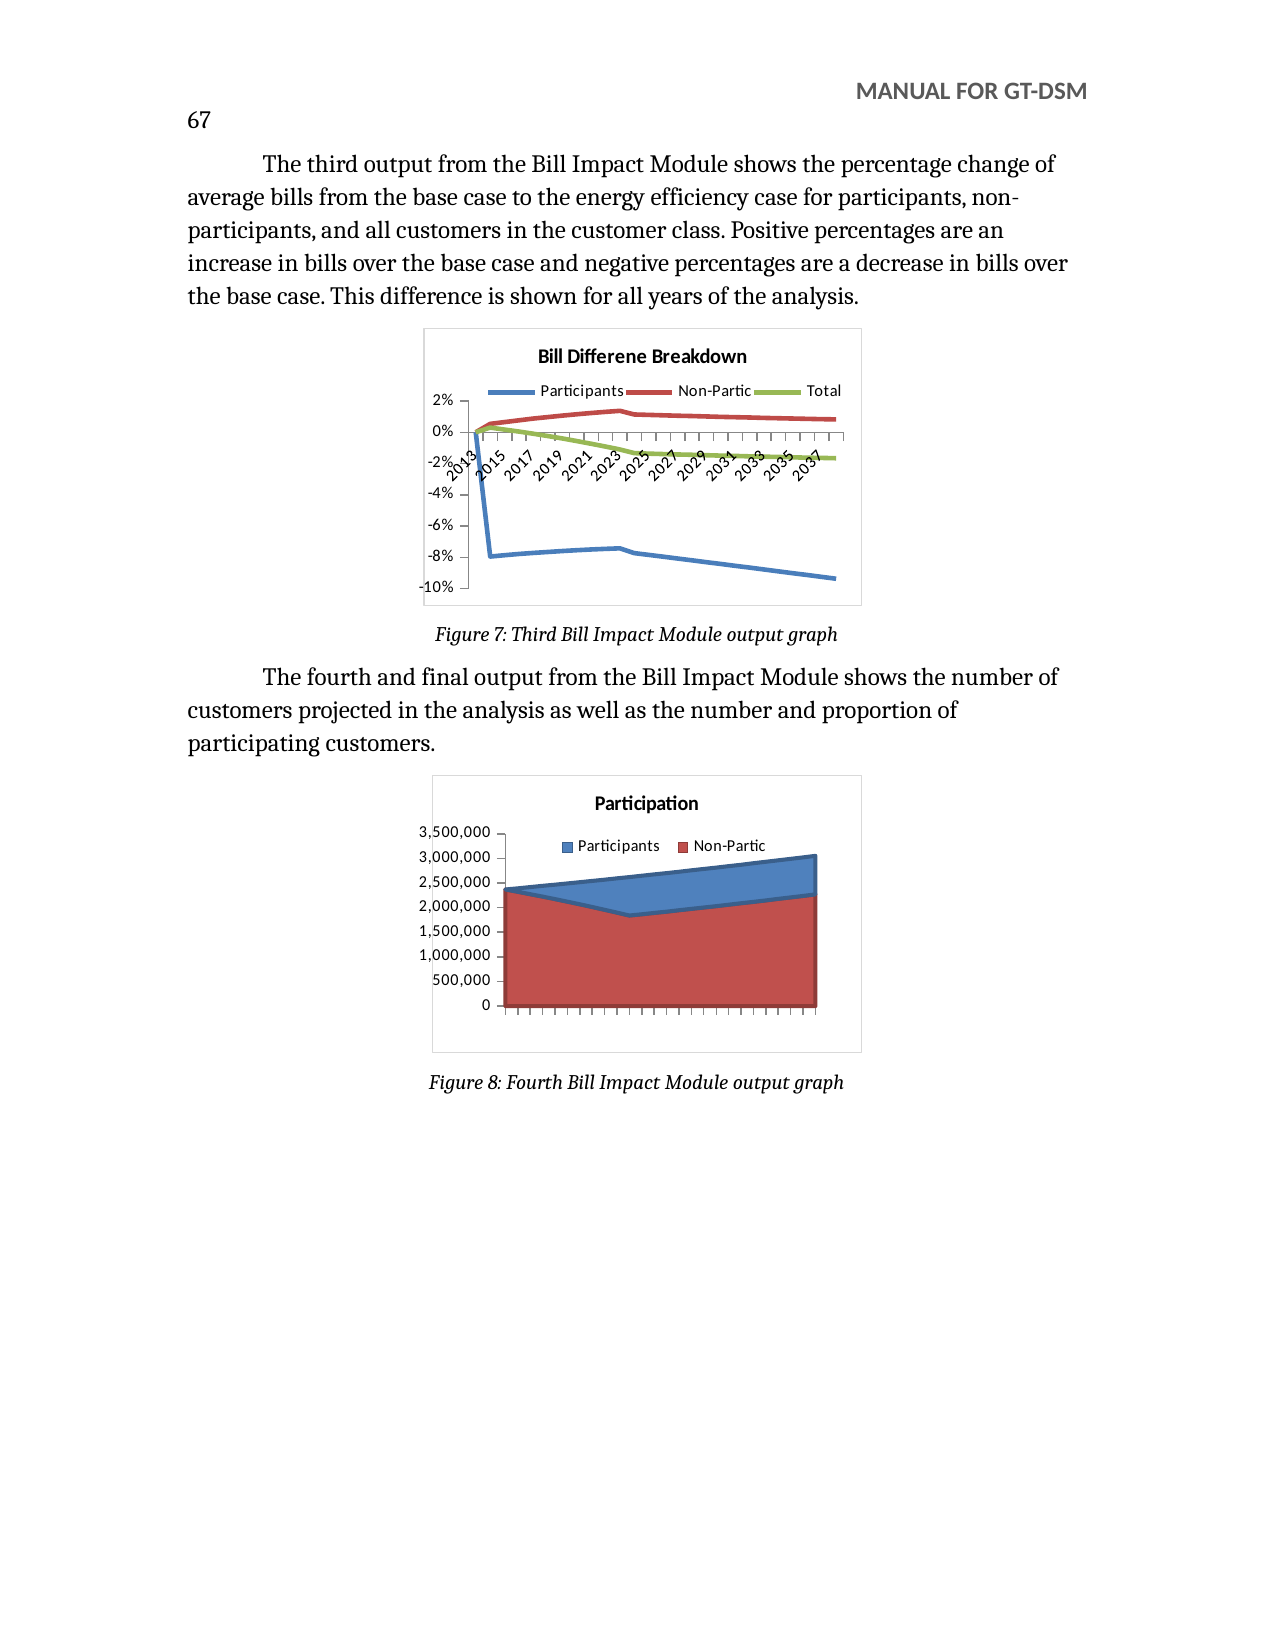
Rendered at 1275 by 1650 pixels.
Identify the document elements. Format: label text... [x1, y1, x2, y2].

text Figure 8: Fourth Bill Impact Module output graph [187, 1070, 1087, 1094]
text Figure 7: Third Bill Impact Module output graph [187, 623, 1087, 647]
text The fourth and final output from the Bill Impact Module shows the number of customers projected in the analysis as well as the number and proportion of participating customers. [187, 663, 1087, 758]
text The third output from the Bill Impact Module shows the percentage change of average bills from the base case to the energy efficiency case for participants, non-participants, and all customers in the customer class. Positive percentages are an increase in bills over the base case and negative percentages are a decrease in bills over the base case. This difference is shown for all years of the analysis. [187, 150, 1087, 311]
